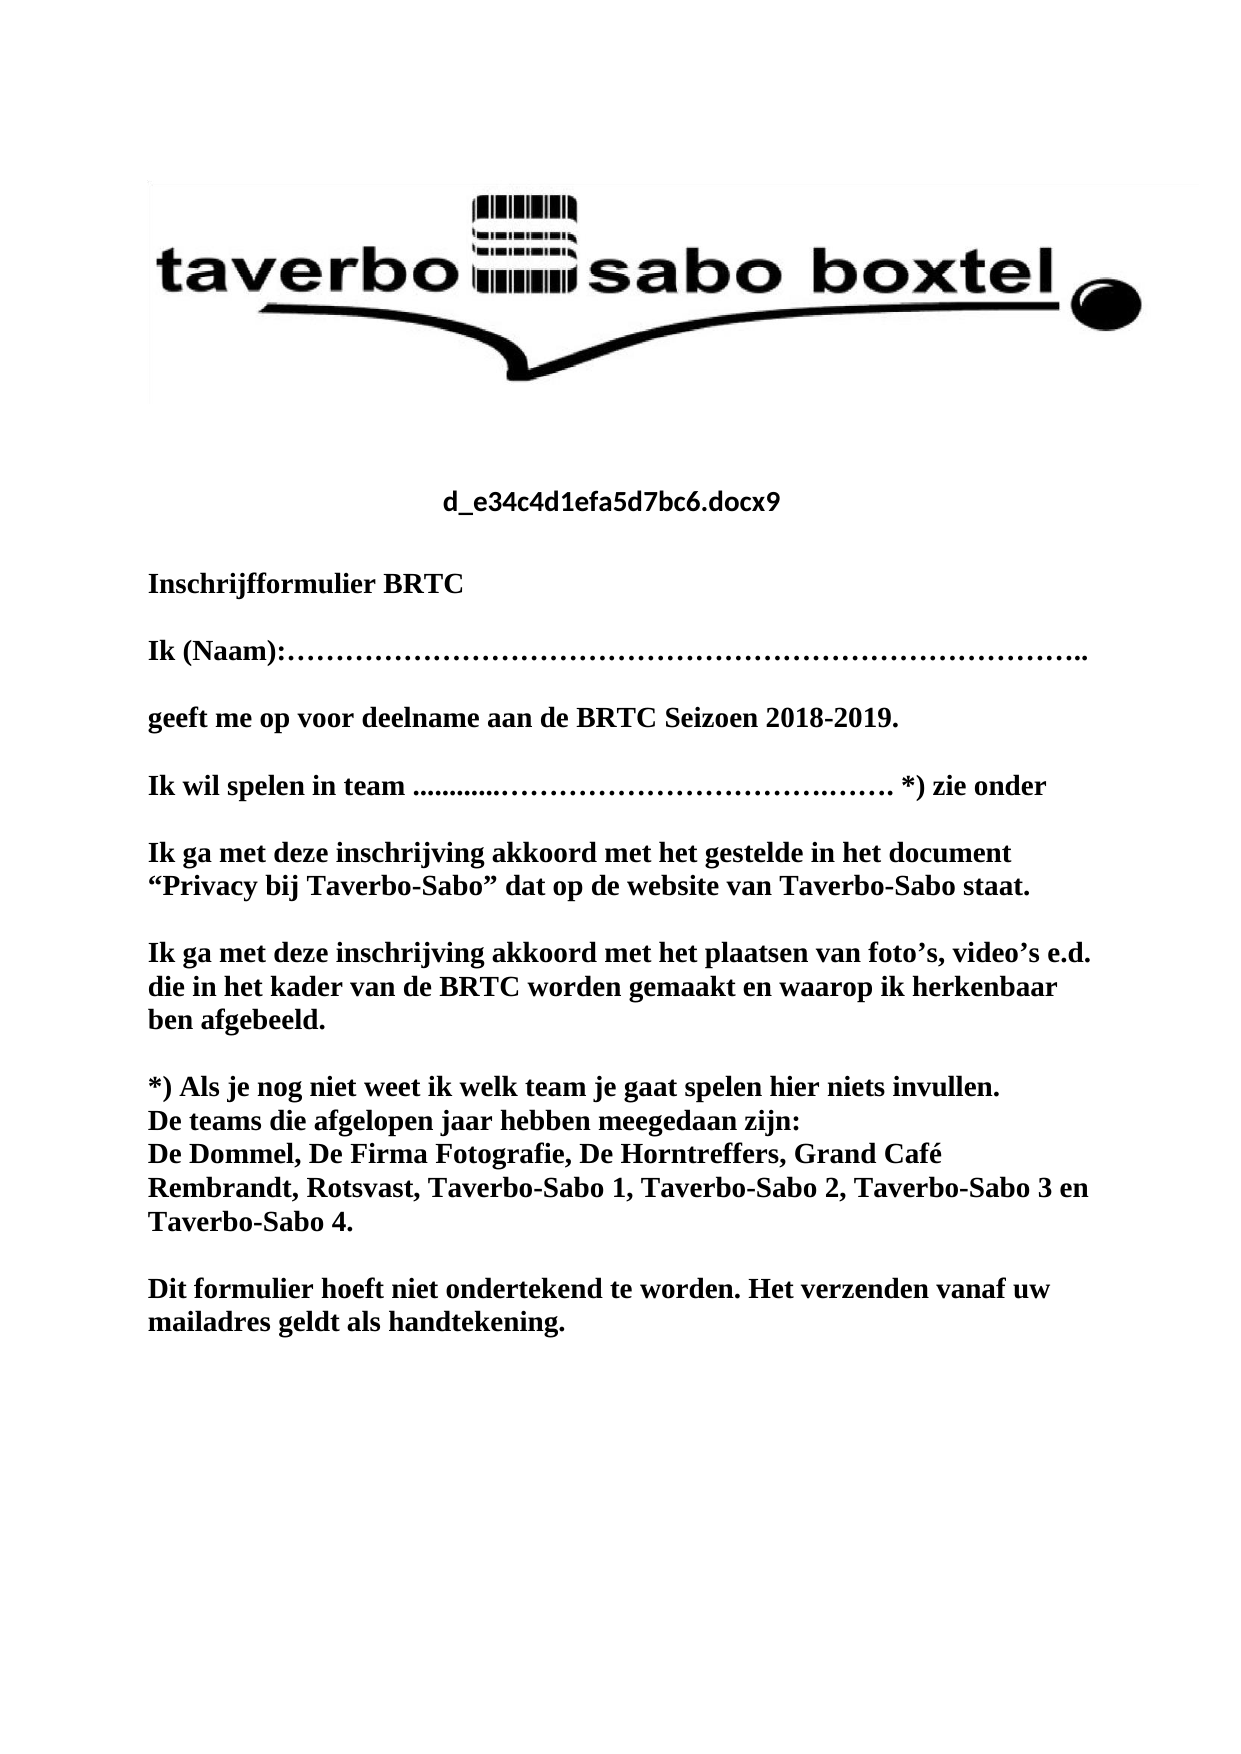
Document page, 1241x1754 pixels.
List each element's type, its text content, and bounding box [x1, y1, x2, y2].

picture [147, 178, 1199, 404]
text Ik ga met deze inschrijving akkoord met het plaatsen van foto’s, video’s e.d. die in het kader van de BRTC worden gemaakt en waarop ik herkenbaar ben afgebeeld. [148, 935, 1093, 1036]
text Ik (Naam):……………………………………………………………………….. [148, 633, 1093, 667]
text Dit formulier hoeft niet ondertekend te worden. Het verzenden vanaf uw mailadres geldt als handtekening. [148, 1271, 1093, 1338]
text De Dommel, De Firma Fotografie, De Horntreffers, Grand Café Rembrandt, Rotsvast, Taverbo-Sabo 1, Taverbo-Sabo 2, Taverbo-Sabo 3 en Taverbo-Sabo 4. [148, 1137, 1093, 1237]
text BRTC SEIZOEN 2018 - 2019 [148, 483, 1093, 518]
text De teams die afgelopen jaar hebben meegedaan zijn: [148, 1103, 1093, 1137]
text Ik ga met deze inschrijving akkoord met het gestelde in het document “Privacy bij Taverbo-Sabo” dat op de website van Taverbo-Sabo staat. [148, 835, 1093, 902]
text *) Als je nog niet weet ik welk team je gaat spelen hier niets invullen. [148, 1069, 1093, 1103]
text geeft me op voor deelname aan de BRTC Seizoen 2018-2019. [148, 701, 1093, 734]
text Ik wil spelen in team ............…………………………….……. *) zie onder [148, 768, 1093, 801]
text Inschrijfformulier BRTC [148, 566, 1093, 600]
